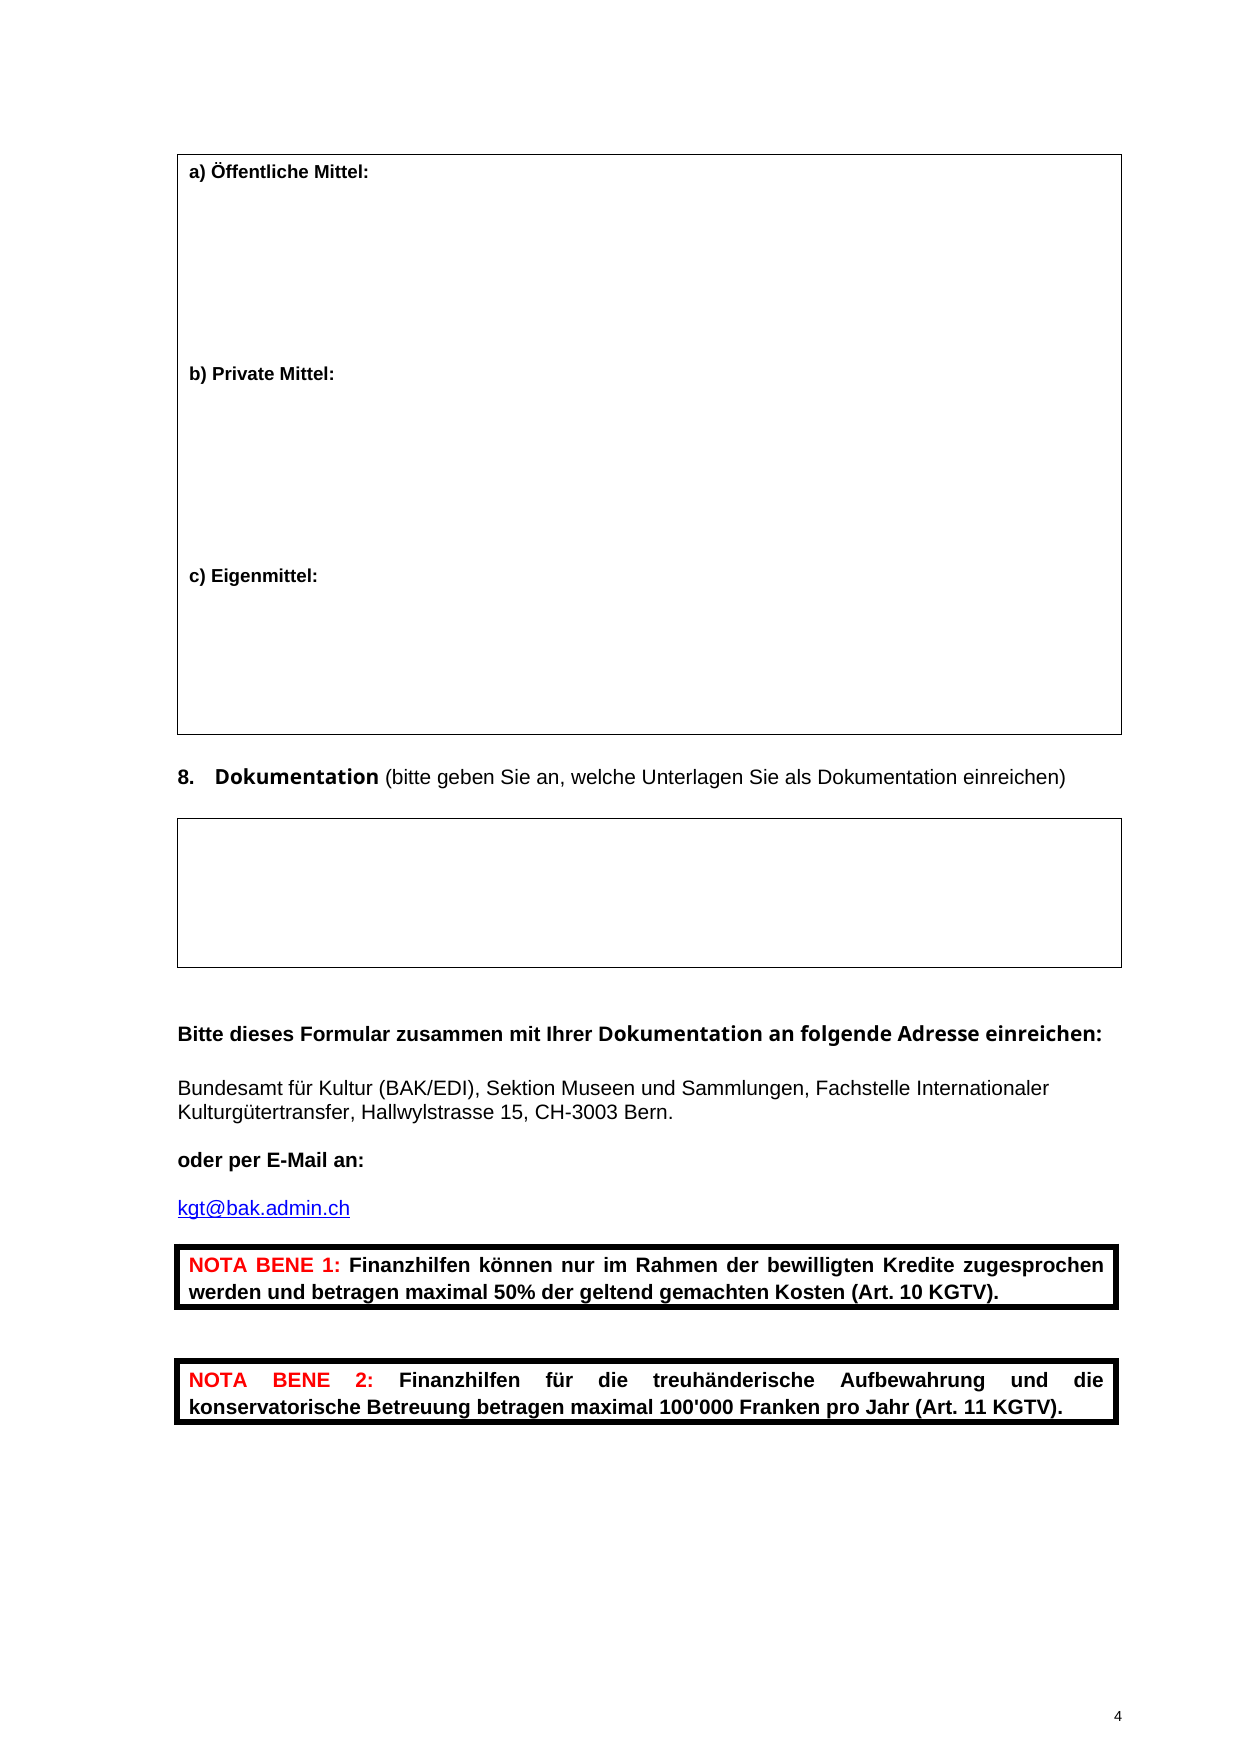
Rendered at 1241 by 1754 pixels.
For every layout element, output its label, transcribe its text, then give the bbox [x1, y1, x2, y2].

text kgt@bak.admin.ch [177, 1196, 1122, 1219]
text 8. Dokumentation (bitte geben Sie an, welche Unterlagen Sie als Dokumentation einreichen) [177, 762, 1122, 791]
text Bundesamt für Kultur (BAK/EDI), Sektion Museen und Sammlungen, Fachstelle Internationaler Kulturgütertransfer, Hallwylstrasse 15, CH-3003 Bern. [177, 1076, 1122, 1124]
text oder per E-Mail an: [177, 1148, 1122, 1172]
table_header [178, 819, 1121, 967]
table_header a) Öffentliche Mittel: b) Private Mittel: c) Eigenmittel: [178, 155, 1121, 734]
text Bitte dieses Formular zusammen mit Ihrer Dokumentation an folgende Adresse einreichen: [177, 1019, 1122, 1047]
table_header NOTA BENE 2: Finanzhilfen für die treuhänderische Aufbewahrung und die konservatorische Betreuung betragen maximal 100'000 Franken pro Jahr (Art. 11 KGTV). [180, 1364, 1113, 1418]
table_header NOTA BENE 1: Finanzhilfen können nur im Rahmen der bewilligten Kredite zugesprochen werden und betragen maximal 50% der geltend gemachten Kosten (Art. 10 KGTV). [180, 1250, 1113, 1304]
